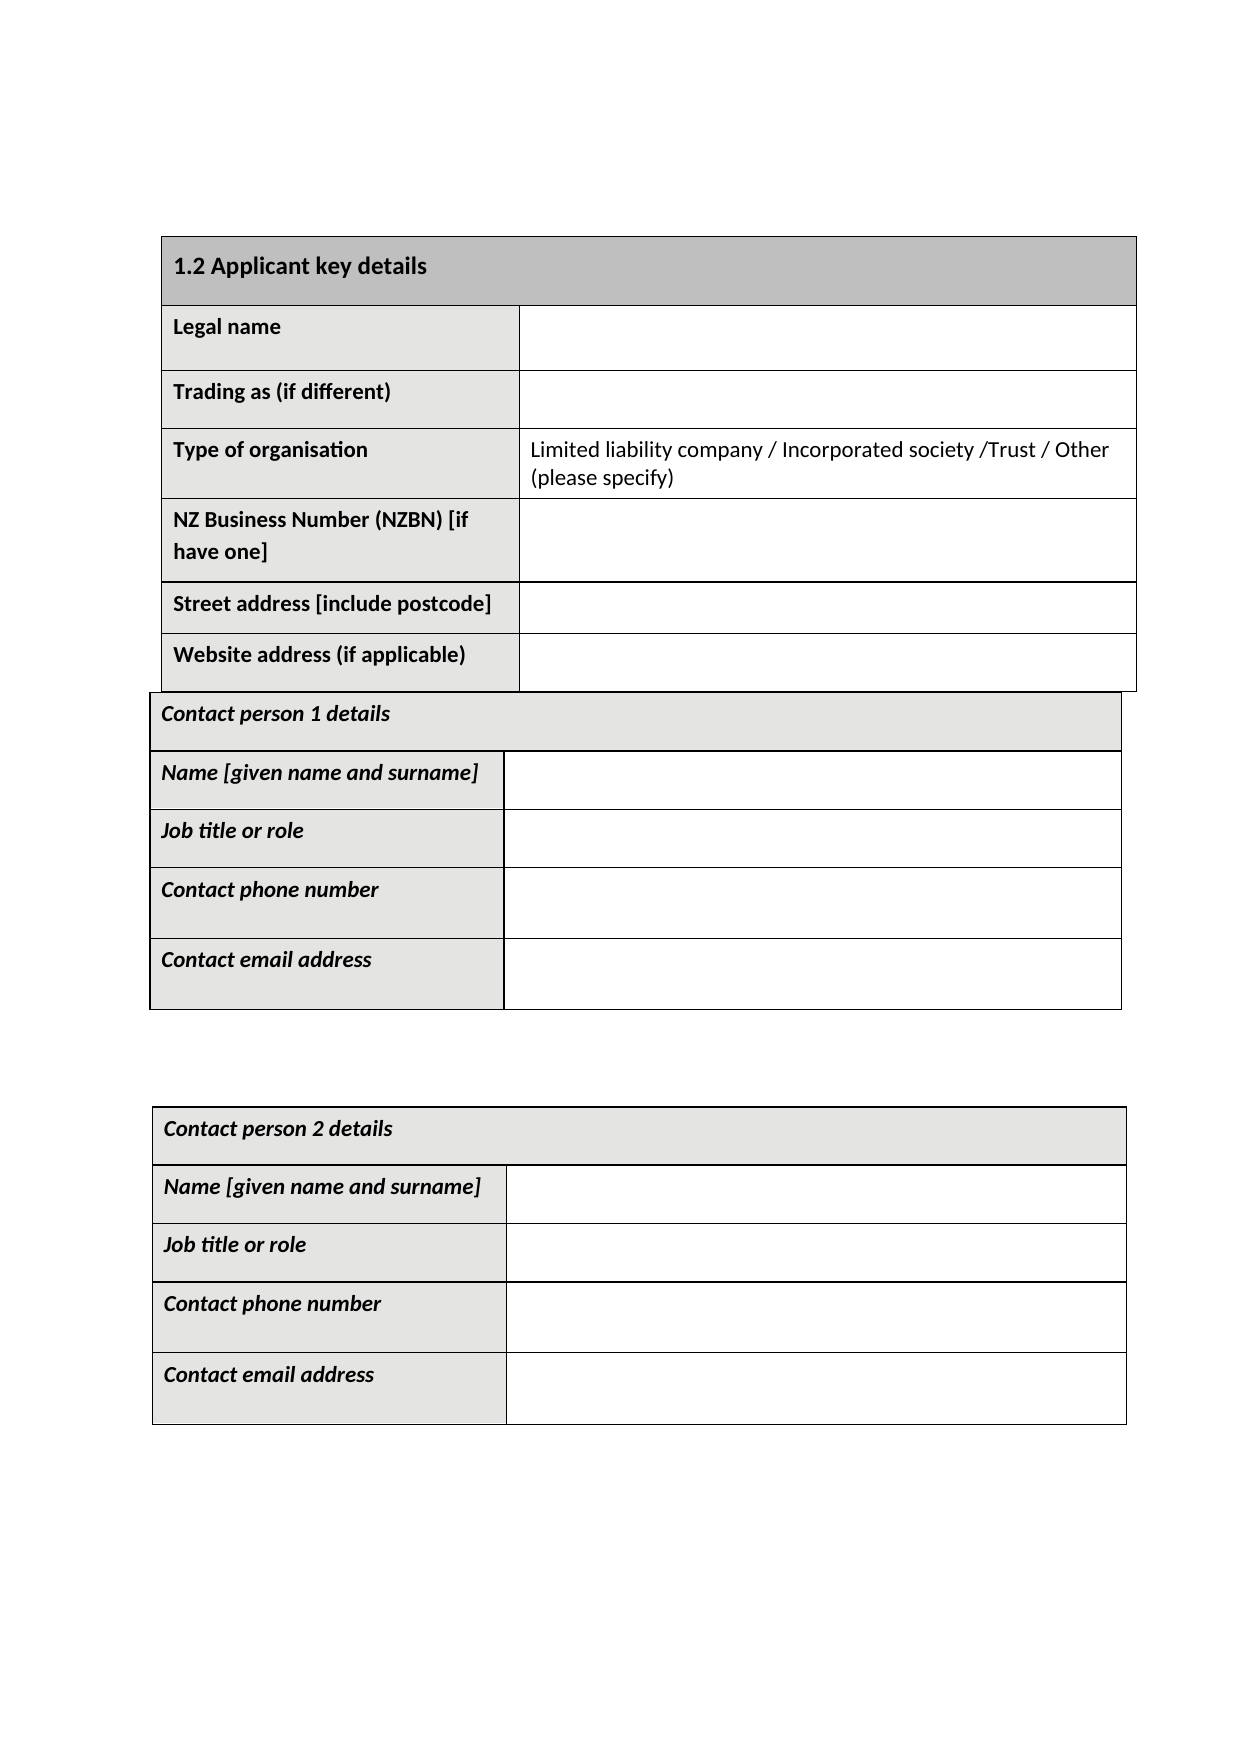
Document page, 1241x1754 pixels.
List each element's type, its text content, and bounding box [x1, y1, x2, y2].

table_cell [507, 1166, 1126, 1223]
table_header 1.2 Applicant key details [162, 237, 1136, 305]
table_cell Job title or role [153, 1224, 506, 1281]
table_cell Name [given name and surname] [151, 752, 503, 808]
table_cell [520, 634, 1136, 691]
table_cell [520, 371, 1136, 428]
table_cell Contact phone number [153, 1283, 506, 1352]
table_cell Website address (if applicable) [162, 634, 519, 691]
table_header Contact person 2 details [153, 1108, 1126, 1164]
table_cell [520, 499, 1136, 581]
table_cell Job title or role [151, 810, 503, 867]
table_cell Street address [include postcode] [162, 583, 519, 633]
table_header Contact person 1 details [151, 693, 1121, 750]
table_cell Contact phone number [151, 868, 503, 938]
table_cell [507, 1283, 1126, 1352]
table_cell [507, 1353, 1126, 1423]
table_cell Contact email address [151, 939, 503, 1009]
table_cell Contact email address [153, 1353, 506, 1423]
table_cell NZ Business Number (NZBN) [if have one] [162, 499, 519, 581]
table_cell [520, 583, 1136, 633]
table_cell Limited liability company / Incorporated society /Trust / Other (please specify) [520, 429, 1136, 498]
table_cell [505, 752, 1121, 808]
table_cell [507, 1224, 1126, 1281]
table_cell Name [given name and surname] [153, 1166, 506, 1223]
table_cell [505, 810, 1121, 867]
table_cell Trading as (if different) [162, 371, 519, 428]
table_cell Legal name [162, 306, 519, 370]
table_cell [505, 868, 1121, 938]
table_cell [505, 939, 1121, 1009]
table_cell [520, 306, 1136, 370]
table_cell Type of organisation [162, 429, 519, 498]
